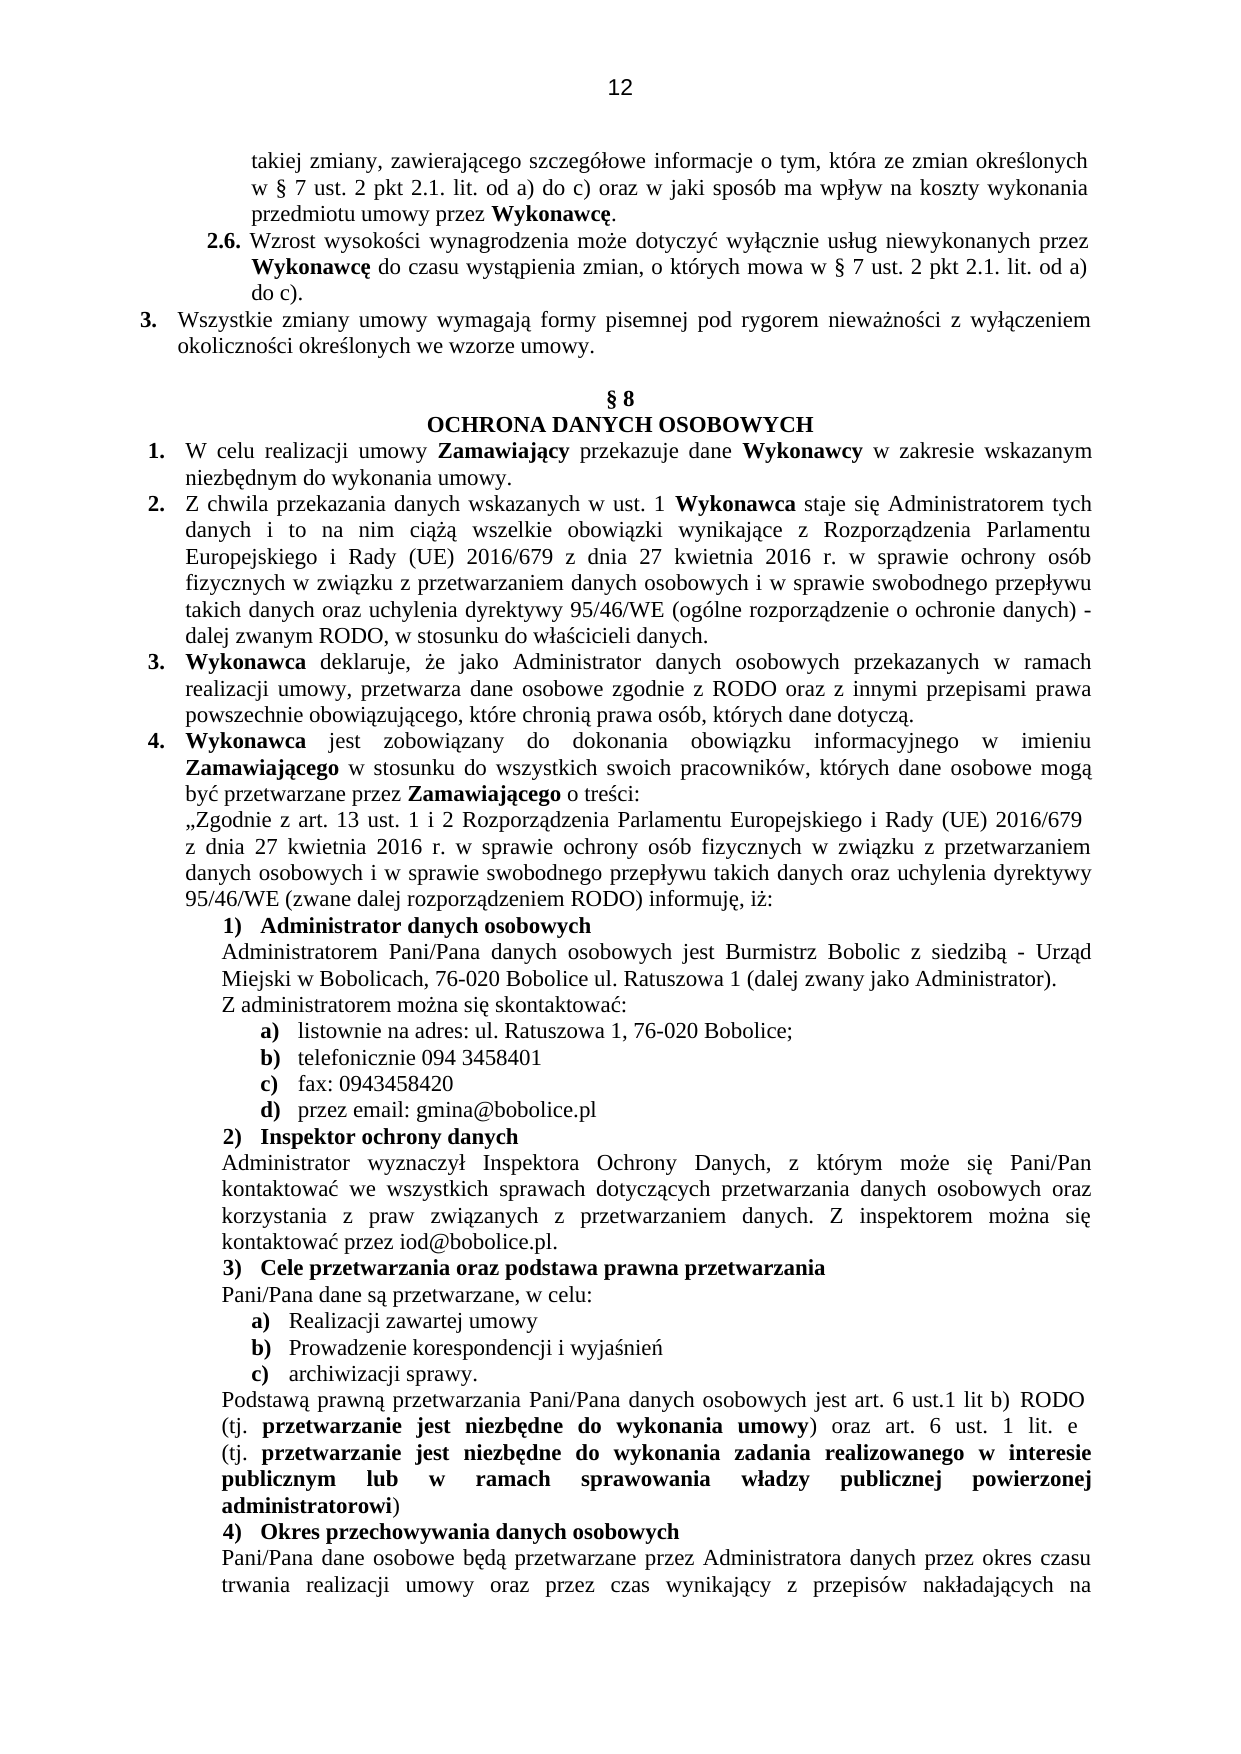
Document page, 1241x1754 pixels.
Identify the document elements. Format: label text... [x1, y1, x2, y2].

text Podstawą prawną przetwarzania Pani/Pana danych osobowych jest art. 6 ust.1 lit b) RODO (tj. przetwarzanie jest niezbędne do wykonania umowy) oraz art. 6 ust. 1 lit. e (tj. przetwarzanie jest niezbędne do wykonania zadania realizowanego w interesie publicznym lub w ramach sprawowania władzy publicznej powierzonej administratorowi) [221, 1386, 1093, 1518]
list Wykonawca deklaruje, że jako Administrator danych osobowych przekazanych w ramach realizacji umowy, przetwarza dane osobowe zgodnie z RODO oraz z innymi przepisami prawa powszechnie obowiązującego, które chronią prawa osób, których dane dotyczą. [148, 648, 1093, 727]
text Administrator wyznaczył Inspektora Ochrony Danych, z którym może się Pani/Pan kontaktować we wszystkich sprawach dotyczących przetwarzania danych osobowych oraz korzystania z praw związanych z przetwarzaniem danych. Z inspektorem można się kontaktować przez iod@bobolice.pl. [221, 1149, 1093, 1254]
list Wykonawca jest zobowiązany do dokonania obowiązku informacyjnego w imieniu Zamawiającego w stosunku do wszystkich swoich pracowników, których dane osobowe mogą być przetwarzane przez Zamawiającego o treści: [148, 727, 1093, 806]
list W celu realizacji umowy Zamawiający przekazuje dane Wykonawcy w zakresie wskazanym niezbędnym do wykonania umowy. [148, 437, 1093, 490]
list Inspektor ochrony danych [223, 1123, 1093, 1149]
list Wszystkie zmiany umowy wymagają formy pisemnej pod rygorem nieważności z wyłączeniem okoliczności określonych we wzorze umowy. [140, 306, 1093, 358]
list Okres przechowywania danych osobowych [223, 1518, 1093, 1544]
list przez email: gmina@bobolice.pl [260, 1096, 1093, 1123]
text 2.6. Wzrost wysokości wynagrodzenia może dotyczyć wyłącznie usług niewykonanych przez Wykonawcę do czasu wystąpienia zmian, o których mowa w § 7 ust. 2 pkt 2.1. lit. od a) do c). [207, 227, 1090, 306]
text OCHRONA DANYCH OSOBOWYCH [148, 411, 1093, 437]
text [207, 148, 1090, 227]
text § 8 [148, 385, 1093, 411]
list Realizacji zawartej umowy [251, 1307, 1093, 1333]
list archiwizacji sprawy. [251, 1360, 1093, 1386]
text „Zgodnie z art. 13 ust. 1 i 2 Rozporządzenia Parlamentu Europejskiego i Rady (UE) 2016/679 z dnia 27 kwietnia 2016 r. w sprawie ochrony osób fizycznych w związku z przetwarzaniem danych osobowych i w sprawie swobodnego przepływu takich danych oraz uchylenia dyrektywy 95/46/WE (zwane dalej rozporządzeniem RODO) informuję, iż: [185, 806, 1093, 912]
list Z chwila przekazania danych wskazanych w ust. 1 Wykonawca staje się Administratorem tych danych i to na nim ciążą wszelkie obowiązki wynikające z Rozporządzenia Parlamentu Europejskiego i Rady (UE) 2016/679 z dnia 27 kwietnia 2016 r. w sprawie ochrony osób fizycznych w związku z przetwarzaniem danych osobowych i w sprawie swobodnego przepływu takich danych oraz uchylenia dyrektywy 95/46/WE (ogólne rozporządzenie o ochronie danych) - dalej zwanym RODO, w stosunku do właścicieli danych. [148, 490, 1093, 648]
list Prowadzenie korespondencji i wyjaśnień [251, 1333, 1093, 1360]
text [221, 1544, 1093, 1597]
text Z administratorem można się skontaktować: [148, 991, 1093, 1017]
text Pani/Pana dane są przetwarzane, w celu: [148, 1281, 1093, 1307]
list listownie na adres: ul. Ratuszowa 1, 76-020 Bobolice; [260, 1017, 1093, 1044]
list telefonicznie 094 3458401 [260, 1044, 1093, 1070]
list Cele przetwarzania oraz podstawa prawna przetwarzania [223, 1254, 1093, 1281]
list fax: 0943458420 [260, 1070, 1093, 1096]
list Administrator danych osobowych [223, 912, 1093, 938]
text Administratorem Pani/Pana danych osobowych jest Burmistrz Bobolic z siedzibą - Urząd Miejski w Bobolicach, 76-020 Bobolice ul. Ratuszowa 1 (dalej zwany jako Administrator). [221, 938, 1093, 991]
